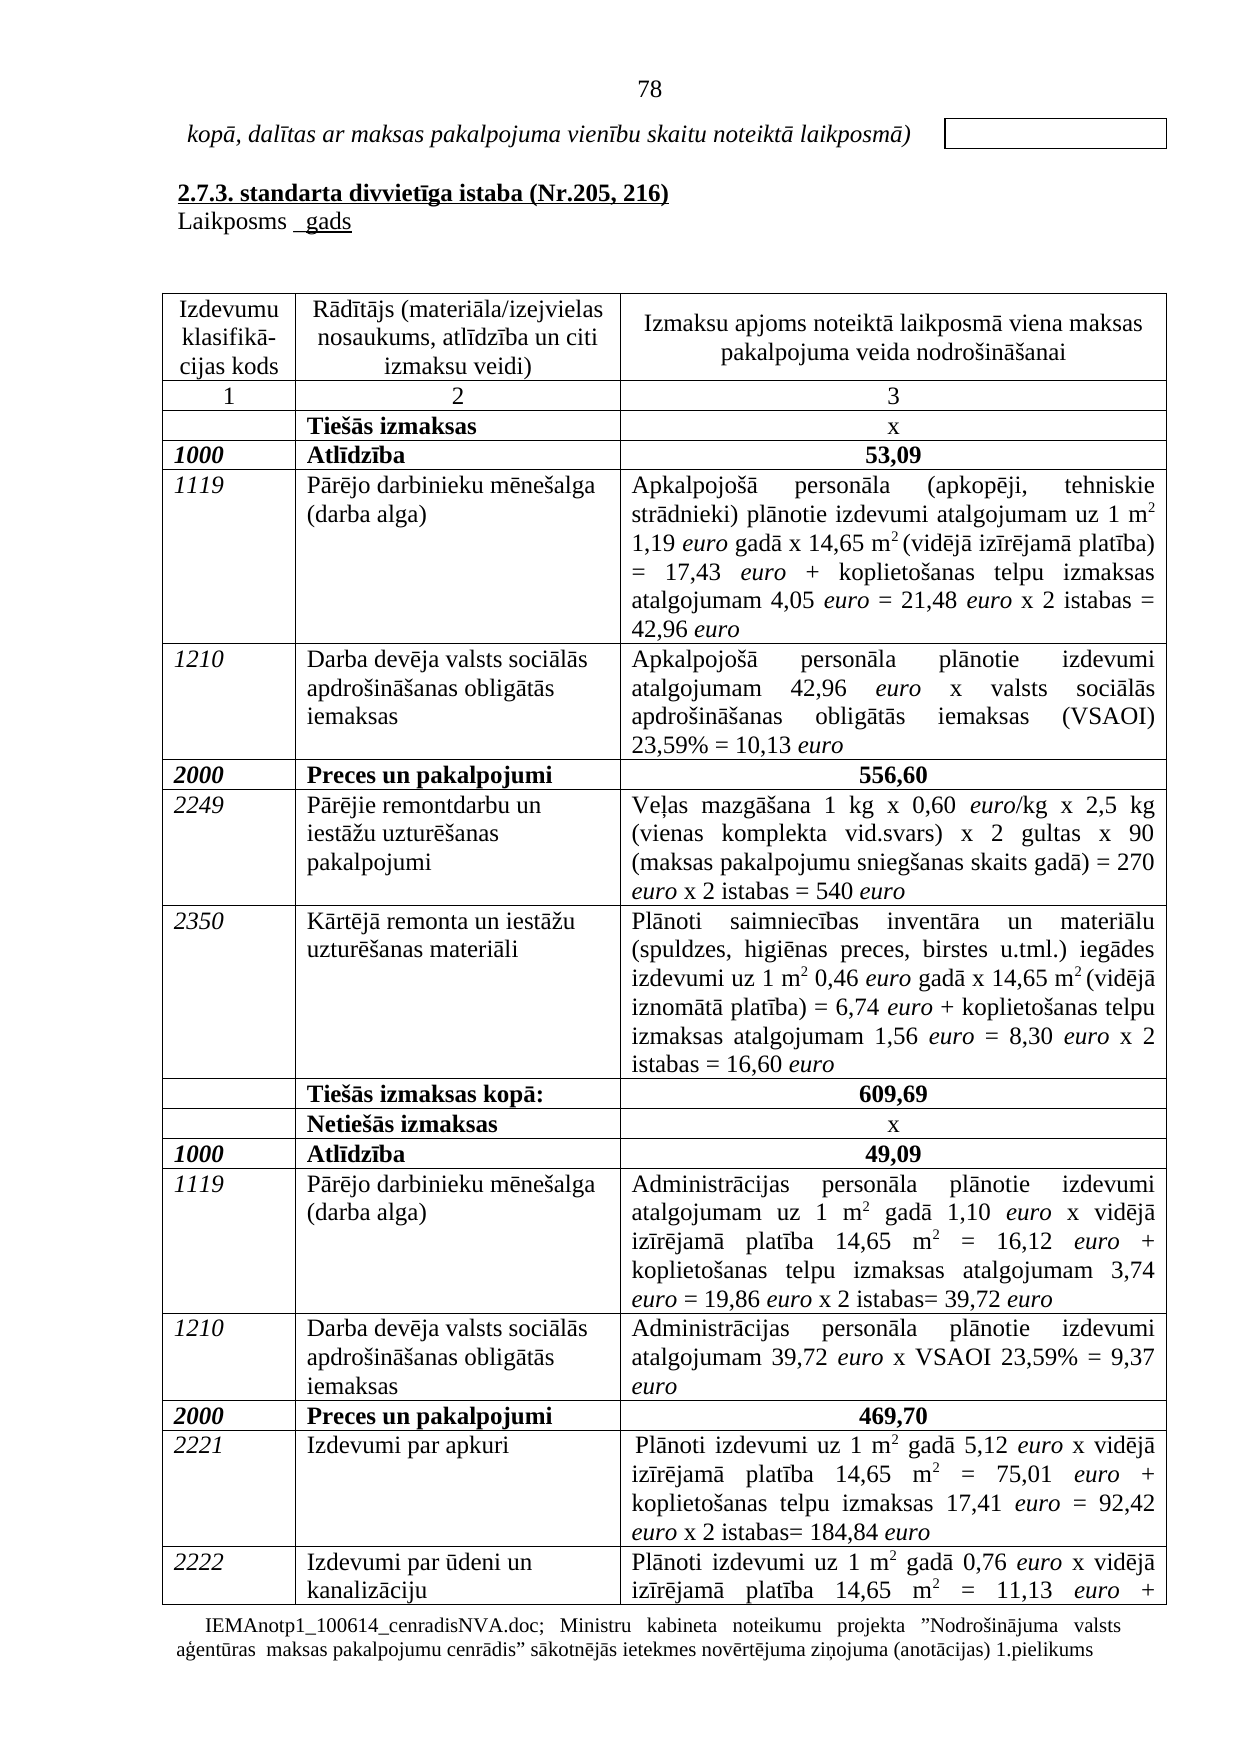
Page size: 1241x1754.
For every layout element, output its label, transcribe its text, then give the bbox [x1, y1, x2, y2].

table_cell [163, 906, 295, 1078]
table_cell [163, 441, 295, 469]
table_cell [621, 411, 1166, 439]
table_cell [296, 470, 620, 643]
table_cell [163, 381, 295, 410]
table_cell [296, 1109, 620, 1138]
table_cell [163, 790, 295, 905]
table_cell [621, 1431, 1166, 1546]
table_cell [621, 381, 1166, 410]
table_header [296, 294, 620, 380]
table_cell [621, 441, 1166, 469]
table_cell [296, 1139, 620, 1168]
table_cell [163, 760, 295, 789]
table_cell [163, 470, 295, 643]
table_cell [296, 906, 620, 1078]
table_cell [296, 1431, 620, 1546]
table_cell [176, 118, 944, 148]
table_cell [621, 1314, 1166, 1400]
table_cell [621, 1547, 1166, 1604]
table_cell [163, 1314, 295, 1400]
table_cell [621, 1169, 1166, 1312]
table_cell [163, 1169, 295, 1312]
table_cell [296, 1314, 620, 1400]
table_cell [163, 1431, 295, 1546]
text 2.7.3. standarta divvietīga istaba (Nr.205, 216) [177, 178, 1122, 206]
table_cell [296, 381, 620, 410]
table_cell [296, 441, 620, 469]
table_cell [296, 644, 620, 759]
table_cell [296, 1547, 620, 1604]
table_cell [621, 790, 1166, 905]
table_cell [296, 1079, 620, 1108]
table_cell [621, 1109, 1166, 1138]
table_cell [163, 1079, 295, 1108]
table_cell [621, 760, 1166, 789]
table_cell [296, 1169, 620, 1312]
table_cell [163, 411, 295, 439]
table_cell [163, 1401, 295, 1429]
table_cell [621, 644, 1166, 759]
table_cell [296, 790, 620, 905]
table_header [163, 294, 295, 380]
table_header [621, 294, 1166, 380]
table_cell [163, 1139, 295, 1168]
text Laikposms _gads [177, 206, 1122, 235]
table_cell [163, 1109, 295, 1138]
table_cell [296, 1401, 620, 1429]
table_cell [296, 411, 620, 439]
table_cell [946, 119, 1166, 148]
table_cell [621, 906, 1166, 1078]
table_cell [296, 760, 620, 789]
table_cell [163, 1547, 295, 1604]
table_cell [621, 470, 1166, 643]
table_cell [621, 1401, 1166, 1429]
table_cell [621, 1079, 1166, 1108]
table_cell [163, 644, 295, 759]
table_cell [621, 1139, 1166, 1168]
